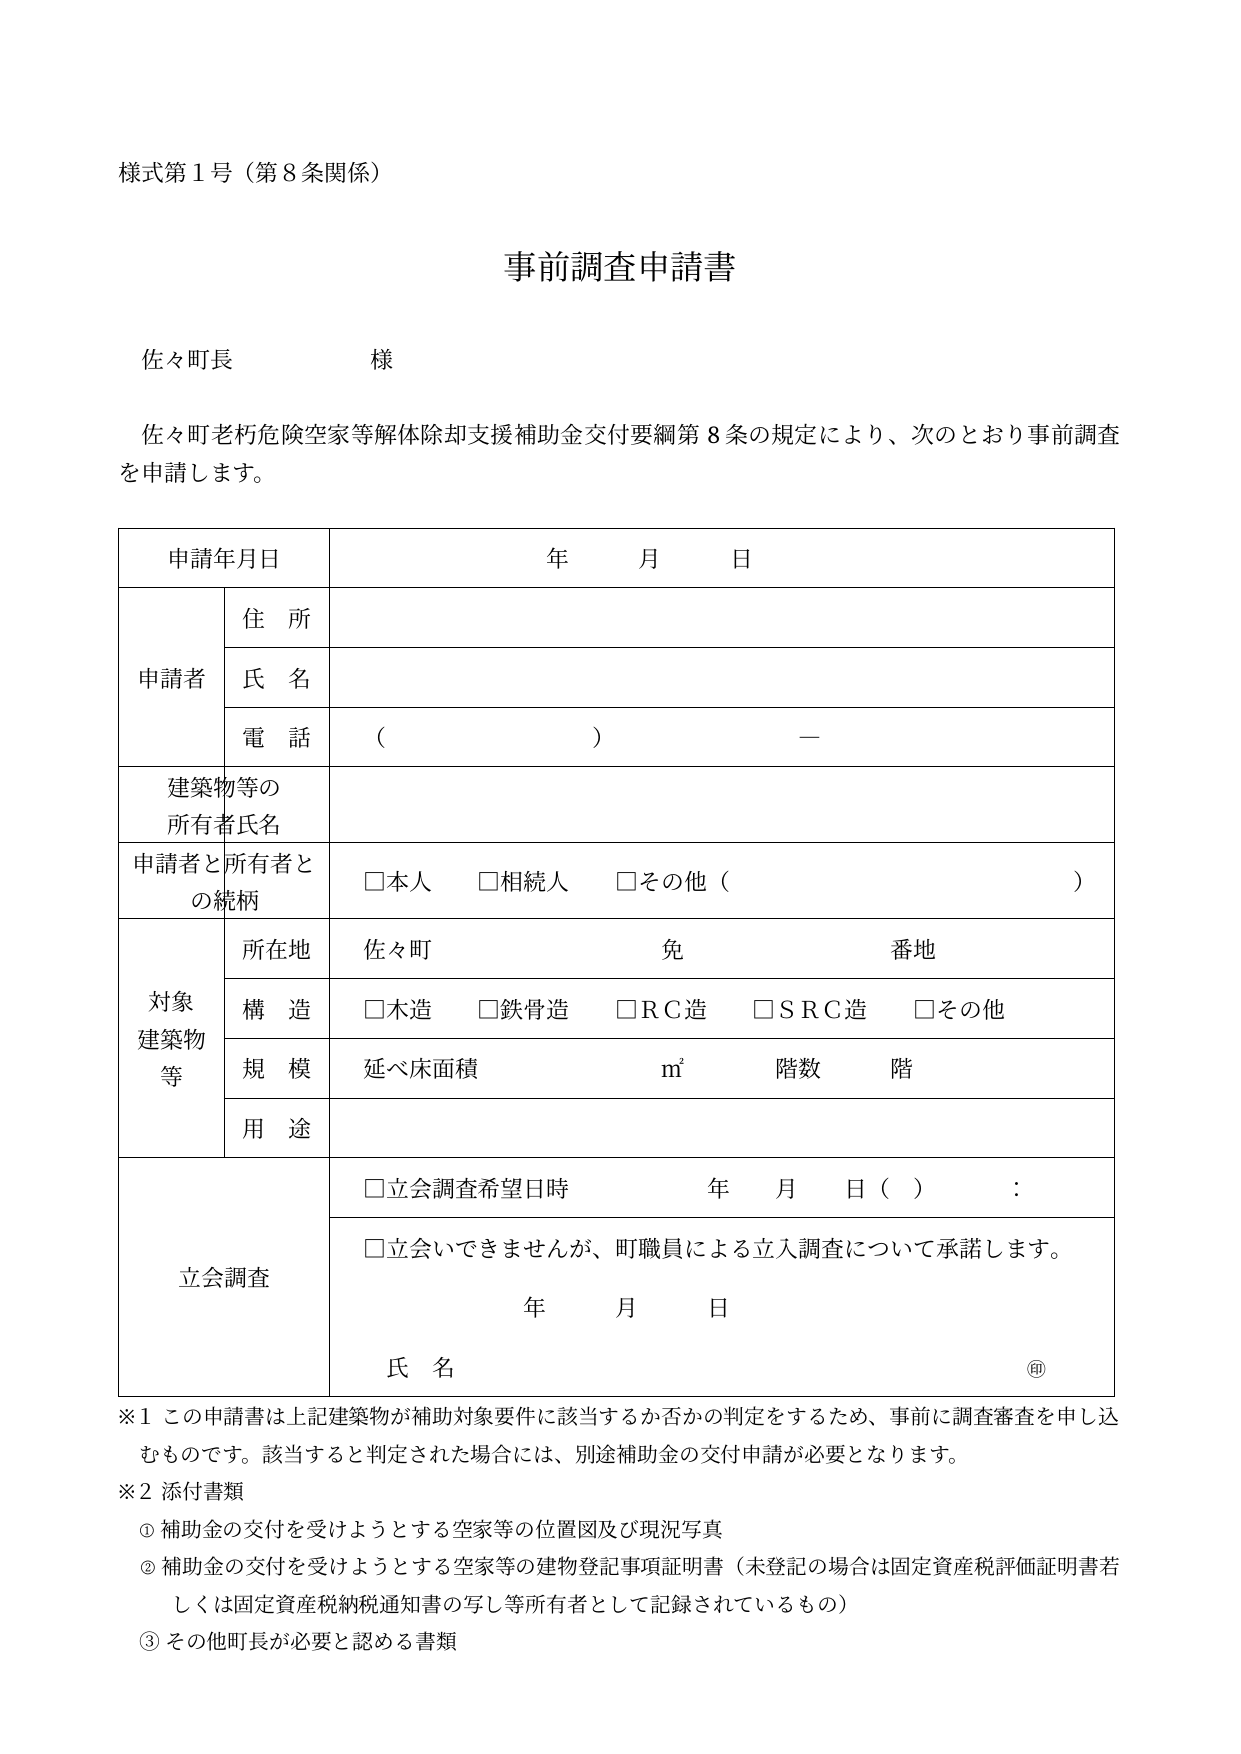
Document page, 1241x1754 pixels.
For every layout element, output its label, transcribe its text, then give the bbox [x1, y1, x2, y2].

table_cell □立会いできませんが、町職員による立入調査について承諾します。 [330, 1218, 1114, 1276]
table_cell [330, 588, 1114, 647]
text ③ その他町長が必要と認める書類 [118, 1622, 1122, 1659]
table_cell 住 所 [225, 588, 329, 647]
table_cell □木造 □鉄骨造 □ＲＣ造 □ＳＲＣ造 □その他 [330, 979, 1114, 1038]
table_cell 年 月 日 [330, 1276, 1114, 1336]
table_cell 申請者 [119, 588, 224, 766]
text ② 補助金の交付を受けようとする空家等の建物登記事項証明書（未登記の場合は固定資産税評価証明書若しくは固定資産税納税通知書の写し等所有者として記録されているもの） [140, 1547, 1122, 1622]
table_cell 建築物等の 所有者氏名 [225, 767, 329, 842]
text ① 補助金の交付を受けようとする空家等の位置図及び現況写真 [118, 1509, 1122, 1547]
table_cell 構 造 [225, 979, 329, 1038]
text 様式第１号（第８条関係） [118, 152, 1122, 190]
table_cell 建築物等の 所有者氏名 [119, 767, 224, 842]
table_cell [330, 767, 1114, 842]
table_cell 氏 名 ㊞ [330, 1336, 1114, 1396]
text 佐々町老朽危険空家等解体除却支援補助金交付要綱第8条の規定により、次のとおり事前調査を申請します。 [118, 415, 1122, 490]
table_cell （ ） ― [330, 708, 1114, 766]
table_cell 所在地 [225, 919, 329, 978]
table_cell 佐々町 免 番地 [330, 919, 1114, 978]
table_cell 対象 建築物等 [119, 919, 224, 1157]
text ※２ 添付書類 [118, 1472, 1122, 1509]
table_cell 氏 名 [225, 648, 329, 707]
text ※１ この申請書は上記建築物が補助対象要件に該当するか否かの判定をするため、事前に調査審査を申し込むものです。該当すると判定された場合には、別途補助金の交付申請が必要となります。 [118, 1397, 1122, 1472]
table_cell □立会調査希望日時 年 月 日（ ） ： [330, 1158, 1114, 1217]
table_cell 申請者と所有者との続柄 [225, 843, 329, 918]
text 佐々町長 様 [118, 340, 1122, 377]
table_cell [330, 648, 1114, 707]
table_cell 立会調査 [119, 1158, 329, 1396]
table_header 年 月 日 [330, 529, 1114, 587]
table_cell 申請者と所有者との続柄 [119, 843, 224, 918]
text 事前調査申請書 [118, 227, 1122, 302]
table_cell 電 話 [225, 708, 329, 766]
table_cell 用 途 [225, 1099, 329, 1157]
table_header 申請年月日 [119, 529, 329, 587]
table_cell [330, 1099, 1114, 1157]
table_cell □本人 □相続人 □その他（ ） [330, 843, 1114, 918]
table_cell 延べ床面積 ㎡ 階数 階 [330, 1039, 1114, 1097]
table_cell 規 模 [225, 1039, 329, 1097]
